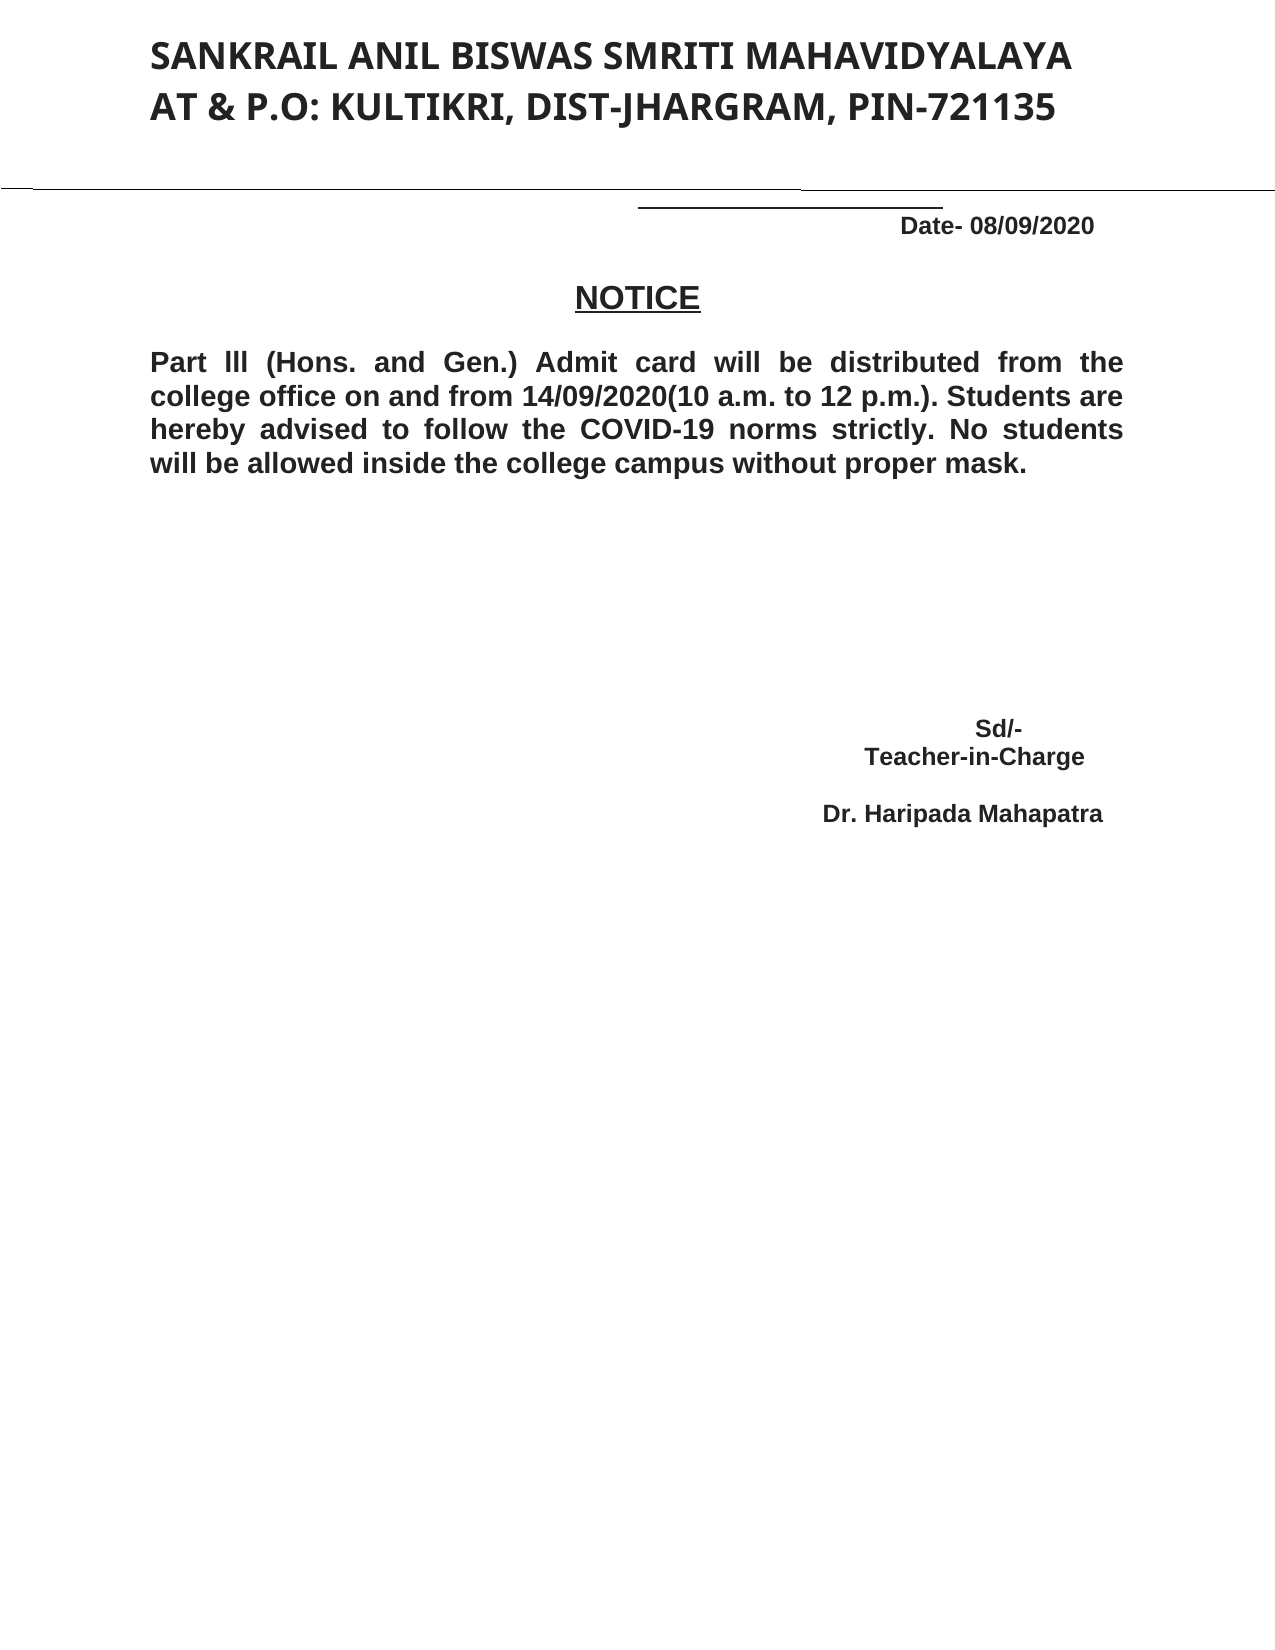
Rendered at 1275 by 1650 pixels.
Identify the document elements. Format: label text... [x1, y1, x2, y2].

text Sd/- [150, 713, 1125, 742]
text Dr. Haripada Mahapatra [150, 799, 1125, 828]
text Teacher-in-Charge [150, 742, 1125, 771]
text SANKRAIL ANIL BISWAS SMRITI MAHAVIDYALAYA [150, 29, 1125, 81]
text NOTICE [150, 278, 1125, 316]
text Date- 08/09/2020 [150, 211, 1125, 239]
text AT & P.O: KULTIKRI, DIST-JHARGRAM, PIN-721135 [150, 81, 1125, 132]
text Part lll (Hons. and Gen.) Admit card will be distributed from the college office on and from 14/09/2020(10 a.m. to 12 p.m.). Students are hereby advised to follow the COVID-19 norms strictly. No students will be allowed inside the college campus without proper mask. [150, 345, 1125, 479]
